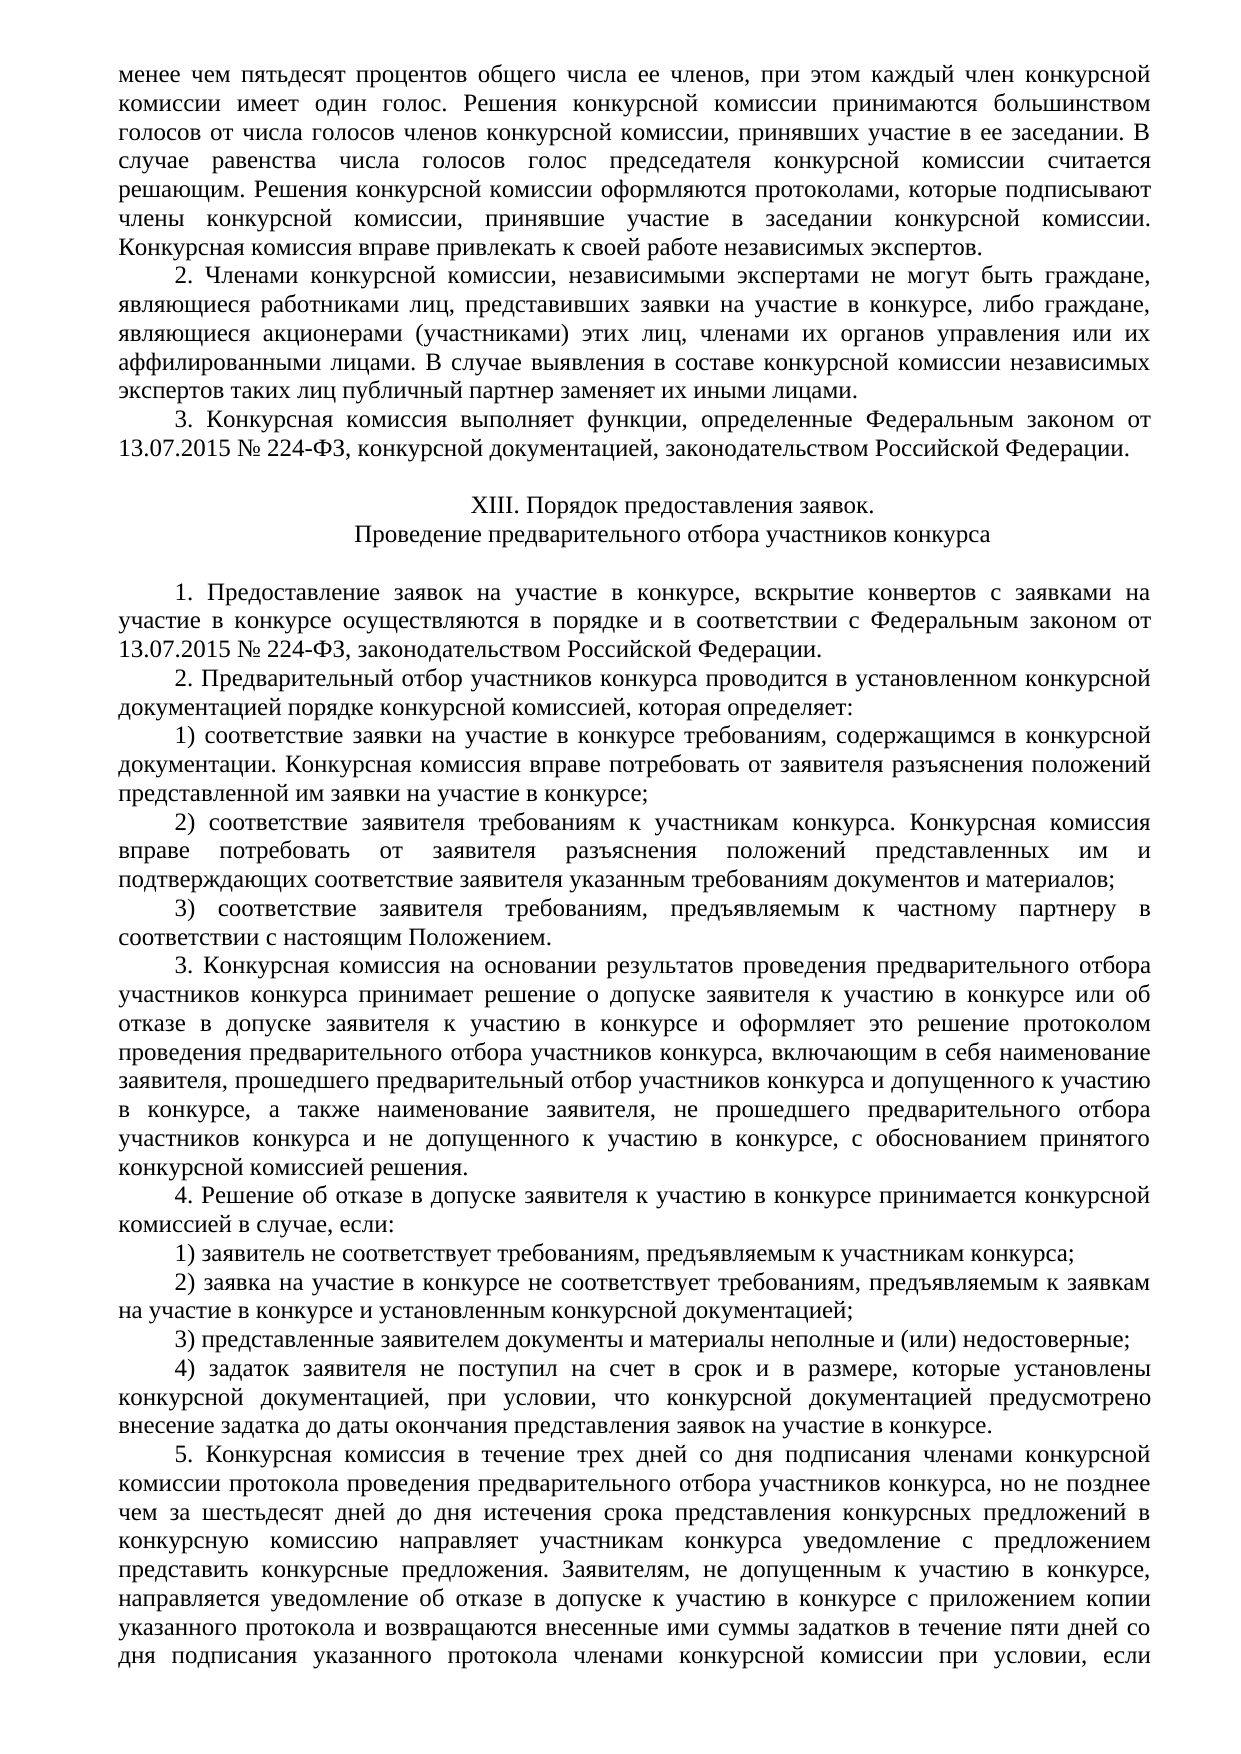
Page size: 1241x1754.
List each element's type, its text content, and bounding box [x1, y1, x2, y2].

text XIII. Порядок предоставления заявок. [118, 490, 1152, 519]
text 2. Членами конкурсной комиссии, независимыми экспертами не могут быть граждане, являющиеся работниками лиц, представивших заявки на участие в конкурсе, либо граждане, являющиеся акционерами (участниками) этих лиц, членами их органов управления или их аффилированными лицами. В случае выявления в составе конкурсной комиссии независимых экспертов таких лиц публичный партнер заменяет их иными лицами. [118, 260, 1152, 404]
text 1) соответствие заявки на участие в конкурсе требованиям, содержащимся в конкурсной документации. Конкурсная комиссия вправе потребовать от заявителя разъяснения положений представленной им заявки на участие в конкурсе; [118, 720, 1152, 807]
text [118, 1439, 1152, 1669]
text 4. Решение об отказе в допуске заявителя к участию в конкурсе принимается конкурсной комиссией в случае, если: [118, 1180, 1152, 1238]
text 2) соответствие заявителя требованиям к участникам конкурса. Конкурсная комиссия вправе потребовать от заявителя разъяснения положений представленных им и подтверждающих соответствие заявителя указанным требованиям документов и материалов; [118, 807, 1152, 893]
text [118, 59, 1152, 260]
text Проведение предварительного отбора участников конкурса [118, 519, 1152, 548]
text 1) заявитель не соответствует требованиям, предъявляемым к участникам конкурса; [118, 1238, 1152, 1267]
text 1. Предоставление заявок на участие в конкурсе, вскрытие конвертов с заявками на участие в конкурсе осуществляются в порядке и в соответствии с Федеральным законом от 13.07.2015 № 224-ФЗ, законодательством Российской Федерации. [118, 577, 1152, 663]
text 2. Предварительный отбор участников конкурса проводится в установленном конкурсной документацией порядке конкурсной комиссией, которая определяет: [118, 663, 1152, 720]
text 4) задаток заявителя не поступил на счет в срок и в размере, которые установлены конкурсной документацией, при условии, что конкурсной документацией предусмотрено внесение задатка до даты окончания представления заявок на участие в конкурсе. [118, 1353, 1152, 1439]
text 3. Конкурсная комиссия выполняет функции, определенные Федеральным законом от 13.07.2015 № 224-ФЗ, конкурсной документацией, законодательством Российской Федерации. [118, 404, 1152, 462]
text 3) представленные заявителем документы и материалы неполные и (или) недостоверные; [118, 1324, 1152, 1353]
text 2) заявка на участие в конкурсе не соответствует требованиям, предъявляемым к заявкам на участие в конкурсе и установленным конкурсной документацией; [118, 1267, 1152, 1324]
text 3. Конкурсная комиссия на основании результатов проведения предварительного отбора участников конкурса принимает решение о допуске заявителя к участию в конкурсе или об отказе в допуске заявителя к участию в конкурсе и оформляет это решение протоколом проведения предварительного отбора участников конкурса, включающим в себя наименование заявителя, прошедшего предварительный отбор участников конкурса и допущенного к участию в конкурсе, а также наименование заявителя, не прошедшего предварительного отбора участников конкурса и не допущенного к участию в конкурсе, с обоснованием принятого конкурсной комиссией решения. [118, 950, 1152, 1180]
text 3) соответствие заявителя требованиям, предъявляемым к частному партнеру в соответствии с настоящим Положением. [118, 893, 1152, 950]
